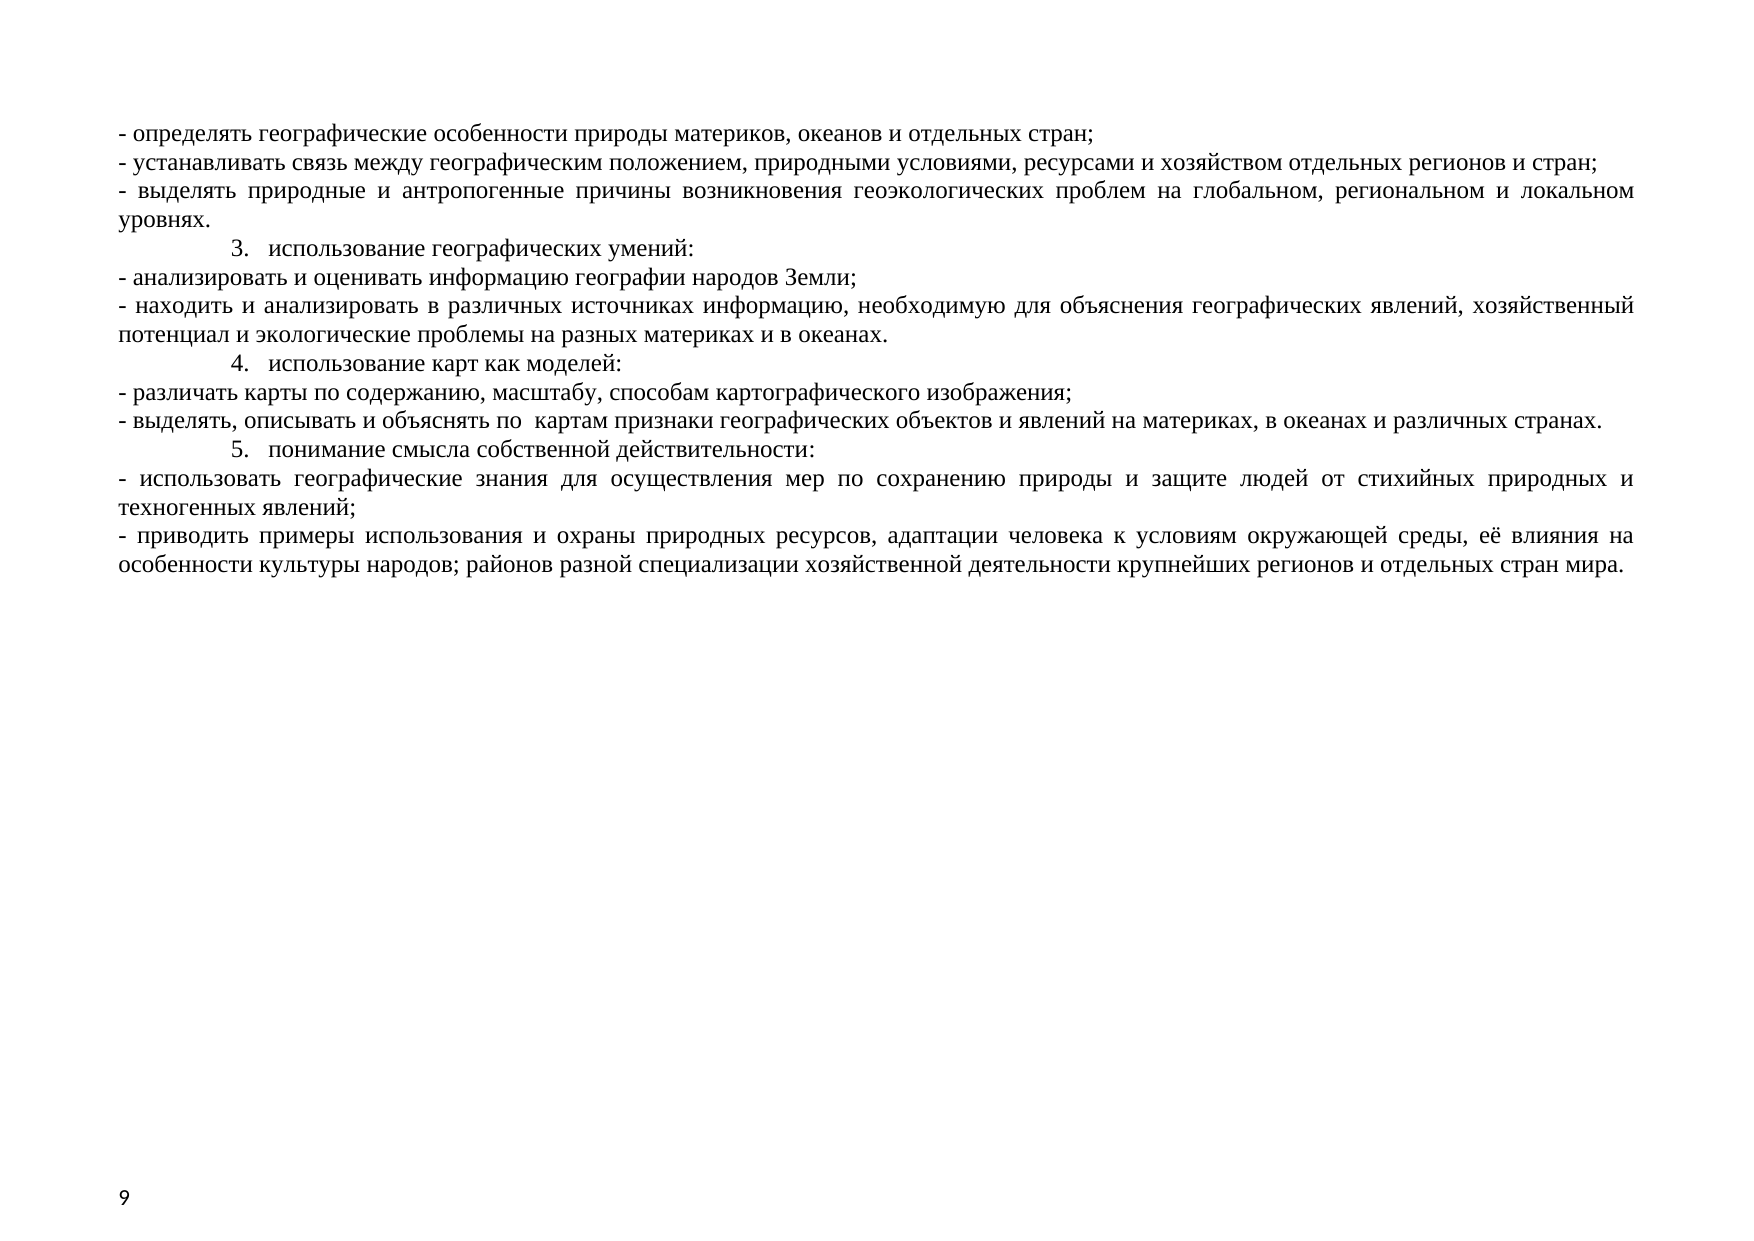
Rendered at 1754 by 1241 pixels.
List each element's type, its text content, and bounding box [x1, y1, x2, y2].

list использование географических умений: [231, 233, 1636, 262]
text - выделять, описывать и объяснять по картам признаки географических объектов и явлений на материках, в океанах и различных странах. [118, 406, 1636, 434]
text - выделять природные и антропогенные причины возникновения геоэкологических проблем на глобальном, региональном и локальном уровнях. [118, 176, 1636, 233]
text - различать карты по содержанию, масштабу, способам картографического изображения; [118, 377, 1636, 406]
list понимание смысла собственной действительности: [231, 434, 1636, 463]
text - находить и анализировать в различных источниках информацию, необходимую для объяснения географических явлений, хозяйственный потенциал и экологические проблемы на разных материках и в океанах. [118, 291, 1636, 348]
text - устанавливать связь между географическим положением, природными условиями, ресурсами и хозяйством отдельных регионов и стран; [118, 147, 1636, 176]
text - анализировать и оценивать информацию географии народов Земли; [118, 262, 1636, 291]
text - приводить примеры использования и охраны природных ресурсов, адаптации человека к условиям окружающей среды, её влияния на особенности культуры народов; районов разной специализации хозяйственной деятельности крупнейших регионов и отдельных стран мира. [118, 521, 1636, 578]
text - использовать географические знания для осуществления мер по сохранению природы и защите людей от стихийных природных и техногенных явлений; [118, 463, 1636, 521]
list использование карт как моделей: [231, 348, 1636, 377]
text - определять географические особенности природы материков, океанов и отдельных стран; [118, 118, 1636, 147]
